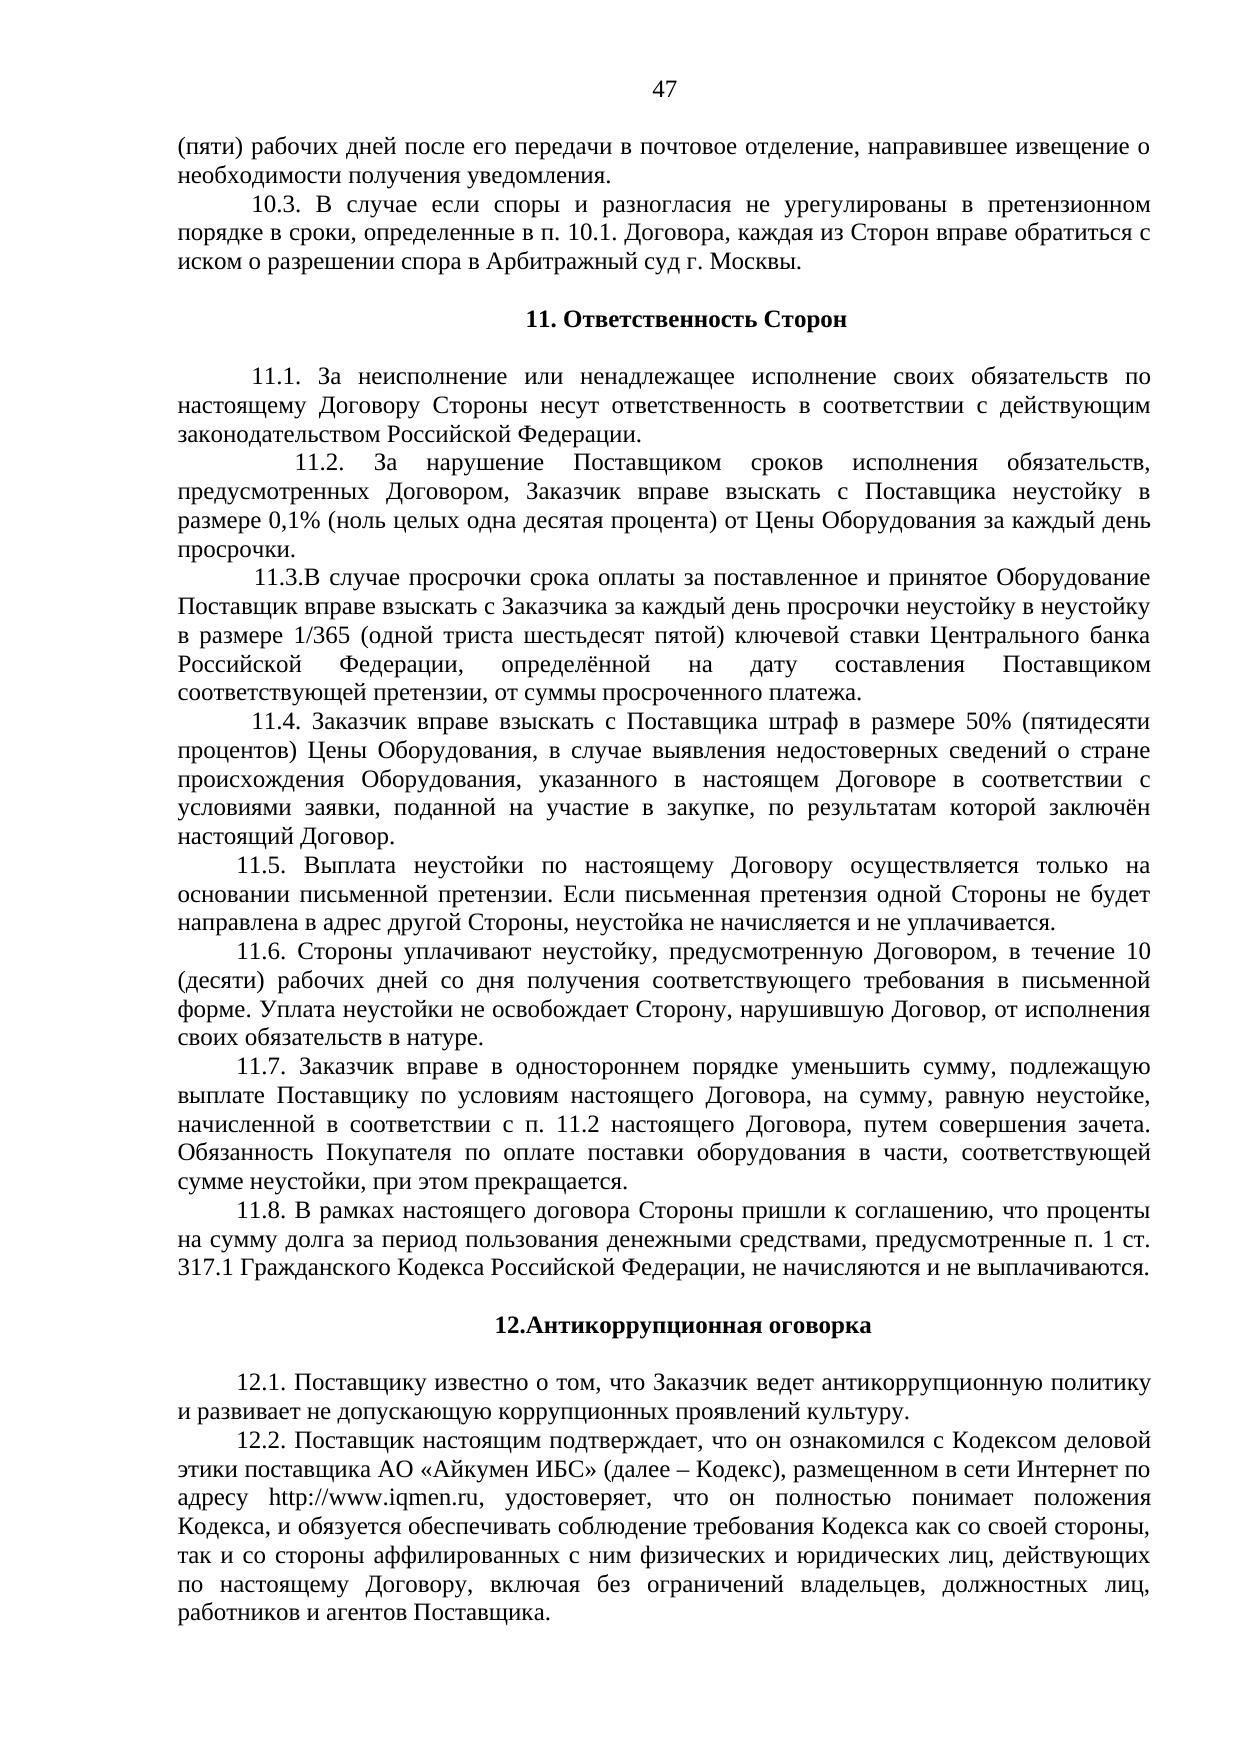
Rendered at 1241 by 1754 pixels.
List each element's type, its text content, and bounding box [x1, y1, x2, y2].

text 12.1. Поставщику известно о том, что Заказчик ведет антикоррупционную политику и развивает не допускающую коррупционных проявлений культуру. [177, 1367, 1152, 1425]
text 11.8. В рамках настоящего договора Стороны пришли к соглашению, что проценты на сумму долга за период пользования денежными средствами, предусмотренные п. 1 ст. 317.1 Гражданского Кодекса Российской Федерации, не начисляются и не выплачиваются. [177, 1195, 1152, 1281]
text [177, 131, 1152, 189]
text 11. Ответственность Сторон [177, 304, 1152, 332]
text 12.Антикоррупционная оговорка [215, 1310, 1152, 1339]
text 11.3.В случае просрочки срока оплаты за поставленное и принятое Оборудование Поставщик вправе взыскать с Заказчика за каждый день просрочки неустойку в неустойку в размере 1/365 (одной триста шестьдесят пятой) ключевой ставки Центрального банка Российской Федерации, определённой на дату составления Поставщиком соответствующей претензии, от суммы просроченного платежа. [177, 562, 1152, 706]
text 11.1. За неисполнение или ненадлежащее исполнение своих обязательств по настоящему Договору Стороны несут ответственность в соответствии с действующим законодательством Российской Федерации. [177, 361, 1152, 447]
text 11.2. За нарушение Поставщиком сроков исполнения обязательств, предусмотренных Договором, Заказчик вправе взыскать с Поставщика неустойку в размере 0,1% (ноль целых одна десятая процента) от Цены Оборудования за каждый день просрочки. [177, 447, 1152, 562]
text 11.7. Заказчик вправе в одностороннем порядке уменьшить сумму, подлежащую выплате Поставщику по условиям настоящего Договора, на сумму, равную неустойке, начисленной в соответствии с п. 11.2 настоящего Договора, путем совершения зачета. Обязанность Покупателя по оплате поставки оборудования в части, соответствующей сумме неустойки, при этом прекращается. [177, 1051, 1152, 1195]
text 11.6. Стороны уплачивают неустойку, предусмотренную Договором, в течение 10 (десяти) рабочих дней со дня получения соответствующего требования в письменной форме. Уплата неустойки не освобождает Сторону, нарушившую Договор, от исполнения своих обязательств в натуре. [177, 936, 1152, 1051]
text 12.2. Поставщик настоящим подтверждает, что он ознакомился с Кодексом деловой этики поставщика АО «Айкумен ИБС» (далее – Кодекс), размещенном в сети Интернет по адресу http://www.iqmen.ru, удостоверяет, что он полностью понимает положения Кодекса, и обязуется обеспечивать соблюдение требования Кодекса как со своей стороны, так и со стороны аффилированных с ним физических и юридических лиц, действующих по настоящему Договору, включая без ограничений владельцев, должностных лиц, работников и агентов Поставщика. [177, 1425, 1152, 1626]
text 10.3. В случае если споры и разногласия не урегулированы в претензионном порядке в сроки, определенные в п. 10.1. Договора, каждая из Сторон вправе обратиться с иском о разрешении спора в Арбитражный суд г. Москвы. [177, 189, 1152, 275]
text 11.4. Заказчик вправе взыскать с Поставщика штраф в размере 50% (пятидесяти процентов) Цены Оборудования, в случае выявления недостоверных сведений о стране происхождения Оборудования, указанного в настоящем Договоре в соответствии с условиями заявки, поданной на участие в закупке, по результатам которой заключён настоящий Договор. [177, 706, 1152, 850]
text 11.5. Выплата неустойки по настоящему Договору осуществляется только на основании письменной претензии. Если письменная претензия одной Стороны не будет направлена в адрес другой Стороны, неустойка не начисляется и не уплачивается. [177, 850, 1152, 936]
